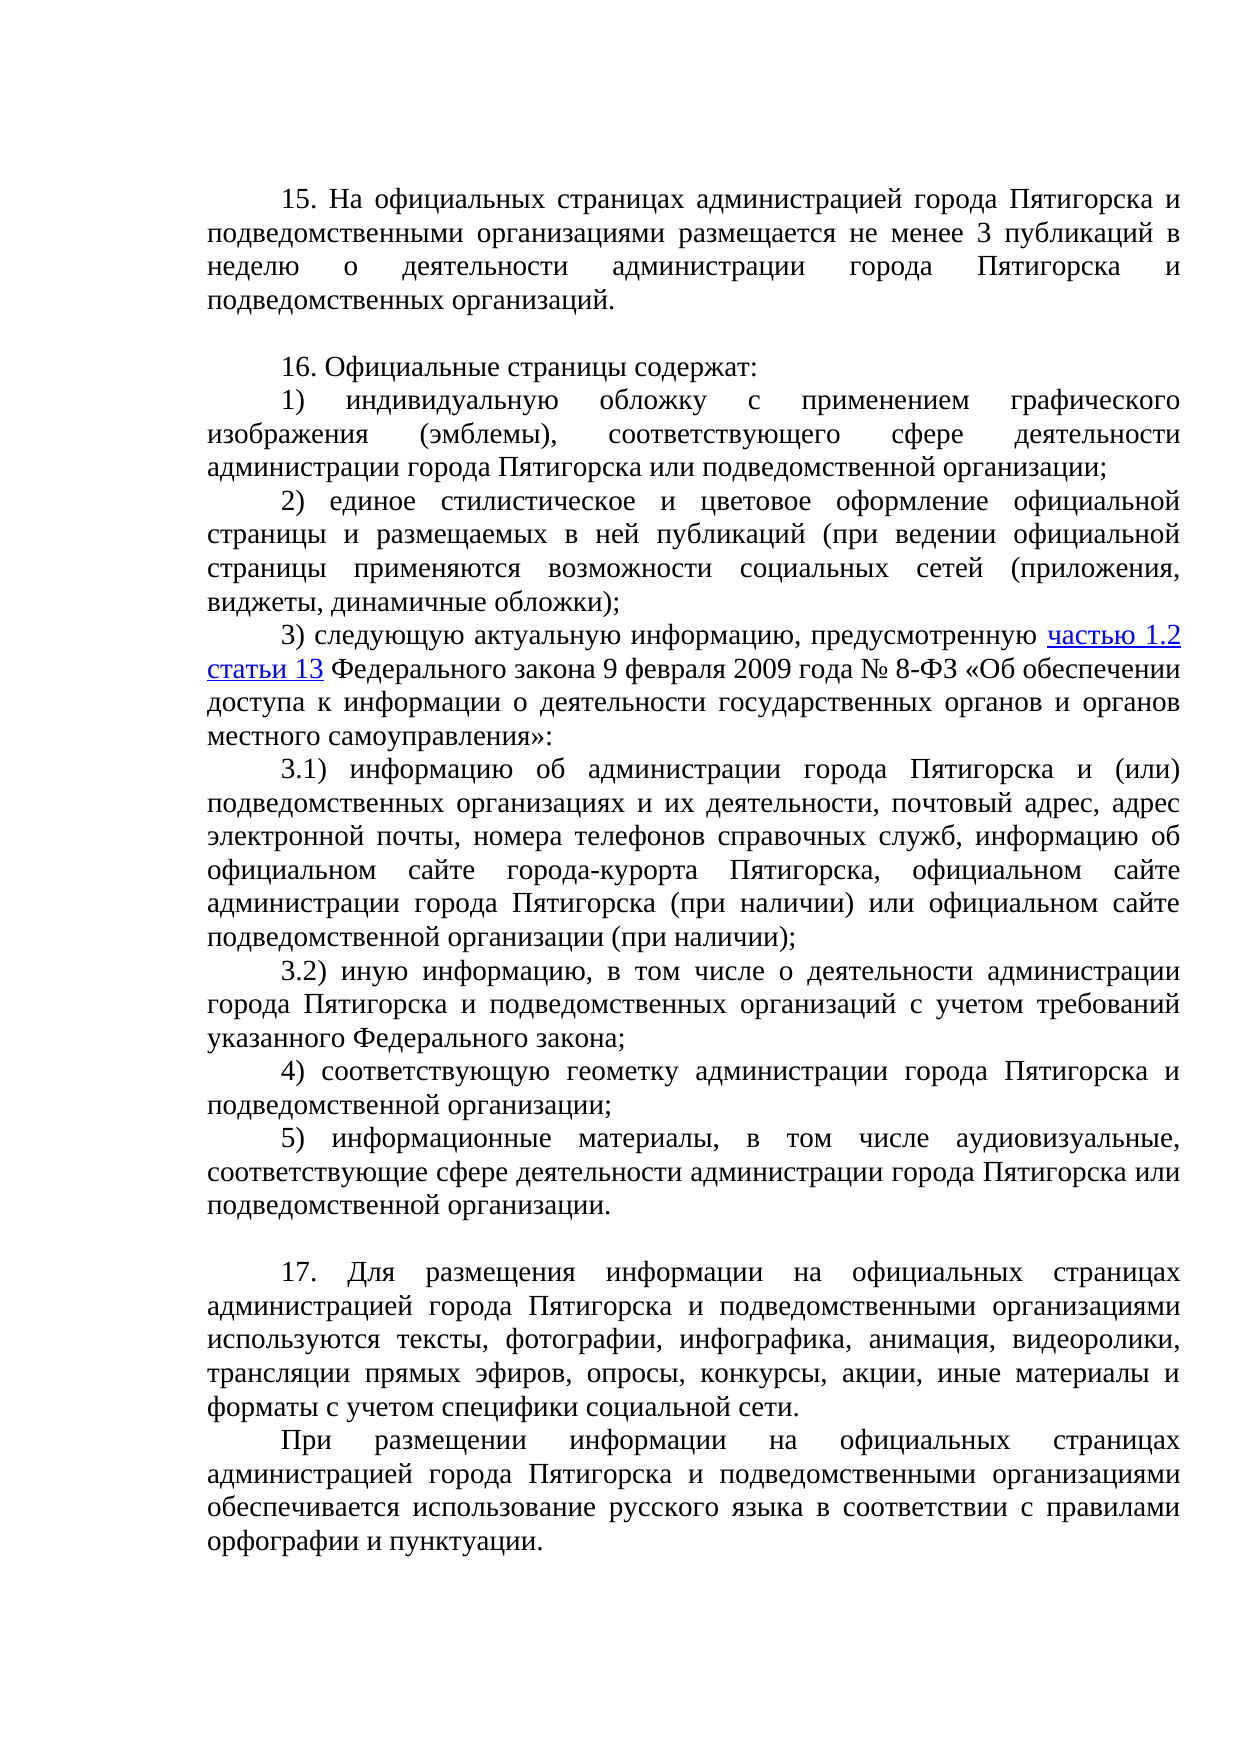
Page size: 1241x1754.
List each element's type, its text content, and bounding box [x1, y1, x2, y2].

text 17. Для размещения информации на официальных страницах администрацией города Пятигорска и подведомственными организациями используются тексты, фотографии, инфографика, анимация, видеоролики, трансляции прямых эфиров, опросы, конкурсы, акции, иные материалы и форматы с учетом специфики социальной сети. [207, 1254, 1181, 1422]
text 3.1) информацию об администрации города Пятигорска и (или) подведомственных организациях и их деятельности, почтовый адрес, адрес электронной почты, номера телефонов справочных служб, информацию об официальном сайте города-курорта Пятигорска, официальном сайте администрации города Пятигорска (при наличии) или официальном сайте подведомственной организации (при наличии); [207, 751, 1181, 953]
text При размещении информации на официальных страницах администрацией города Пятигорска и подведомственными организациями обеспечивается использование русского языка в соответствии с правилами орфографии и пунктуации. [207, 1422, 1181, 1556]
text 2) единое стилистическое и цветовое оформление официальной страницы и размещаемых в ней публикаций (при ведении официальной страницы применяются возможности социальных сетей (приложения, виджеты, динамичные обложки); [207, 483, 1181, 617]
text 5) информационные материалы, в том числе аудиовизуальные, соответствующие сфере деятельности администрации города Пятигорска или подведомственной организации. [207, 1120, 1181, 1221]
text 15. На официальных страницах администрацией города Пятигорска и подведомственными организациями размещается не менее 3 публикаций в неделю о деятельности администрации города Пятигорска и подведомственных организаций. [207, 181, 1181, 315]
text 1) индивидуальную обложку с применением графического изображения (эмблемы), соответствующего сфере деятельности администрации города Пятигорска или подведомственной организации; [207, 382, 1181, 483]
text 16. Официальные страницы содержат: [207, 349, 1181, 382]
text 4) соответствующую геометку администрации города Пятигорска и подведомственной организации; [207, 1053, 1181, 1120]
text 3.2) иную информацию, в том числе о деятельности администрации города Пятигорска и подведомственных организаций с учетом требований указанного Федерального закона; [207, 953, 1181, 1053]
text 3) следующую актуальную информацию, предусмотренную частью 1.2 статьи 13 Федерального закона 9 февраля 2009 года № 8-ФЗ «Об обеспечении доступа к информации о деятельности государственных органов и органов местного самоуправления»: [207, 617, 1181, 751]
